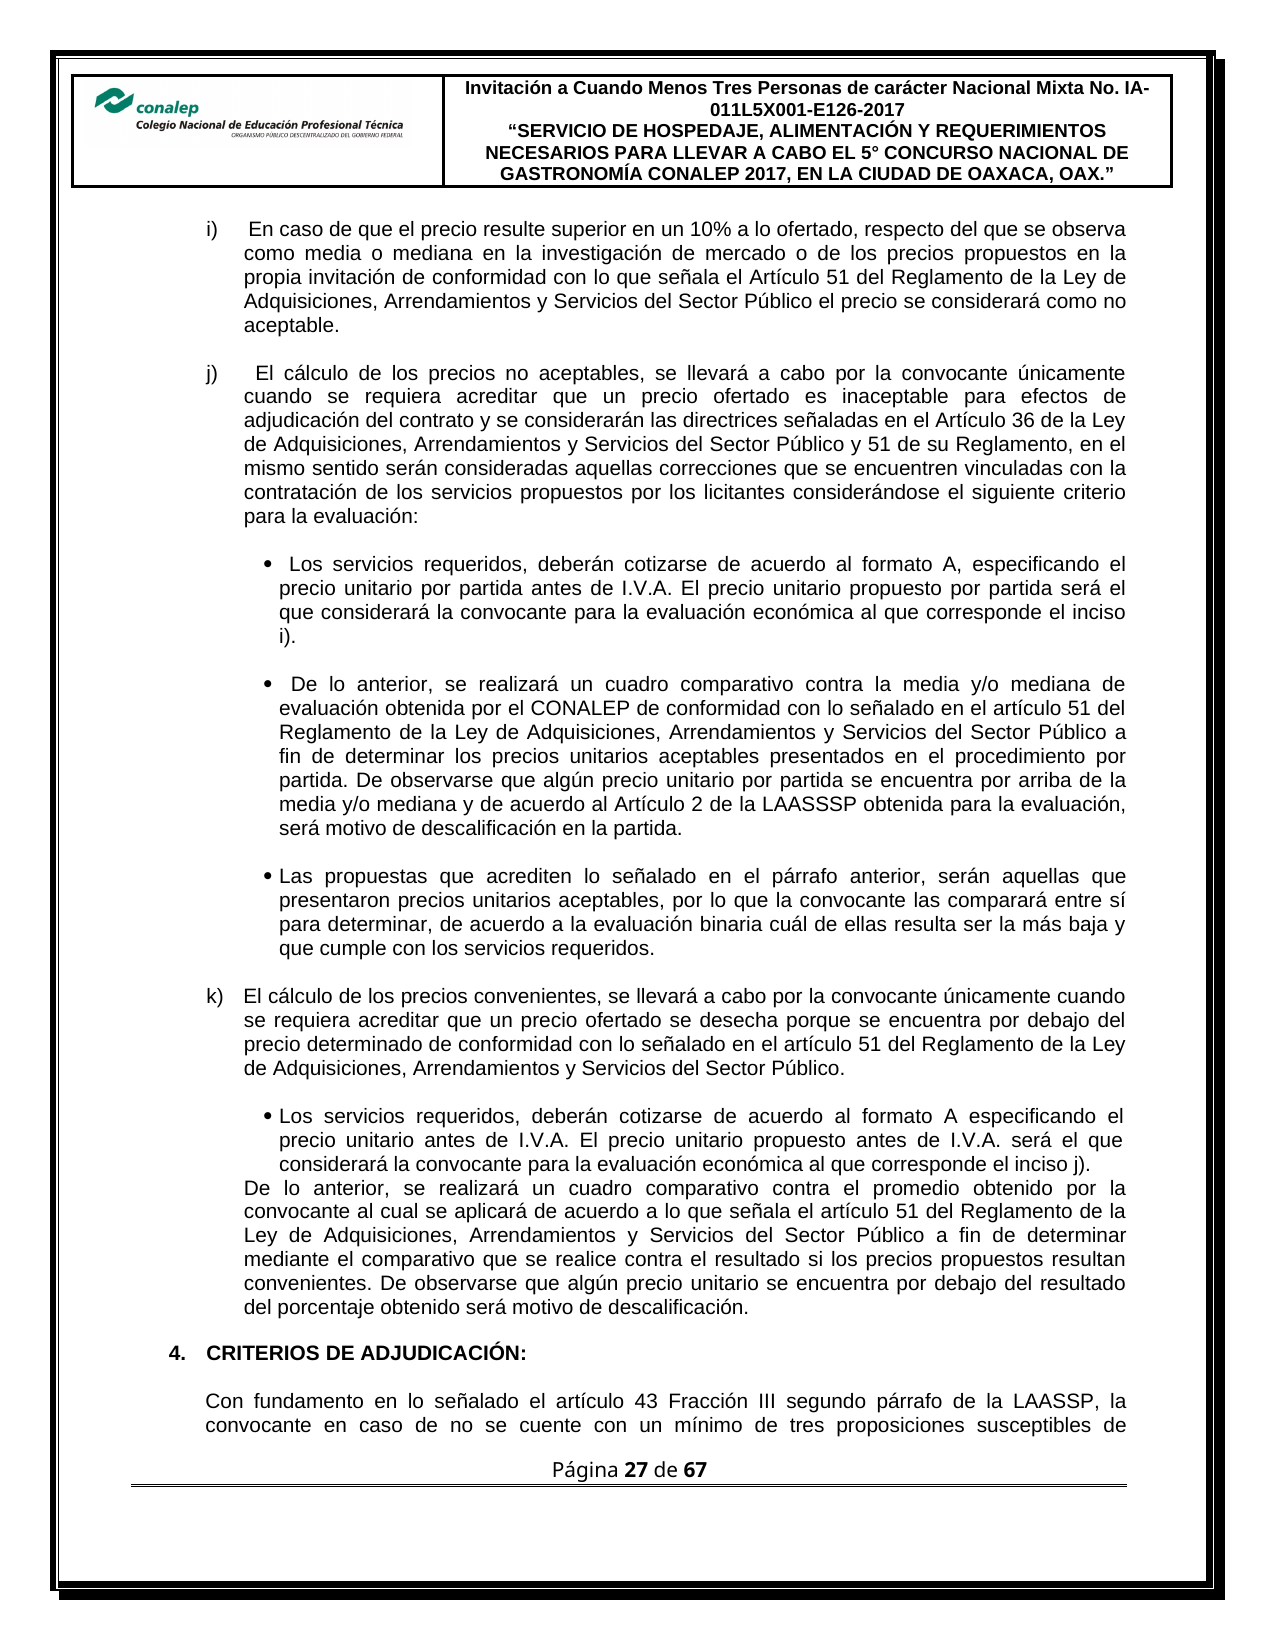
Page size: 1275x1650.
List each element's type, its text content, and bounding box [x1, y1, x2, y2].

list Los servicios requeridos, deberán cotizarse de acuerdo al formato A, especificando el precio unitario por partida antes de I.V.A. El precio unitario propuesto por partida será el que considerará la convocante para la evaluación económica al que corresponde el inciso i). [264, 552, 1127, 648]
list CRITERIOS DE ADJUDICACIÓN: [169, 1342, 1127, 1364]
list Las propuestas que acrediten lo señalado en el párrafo anterior, serán aquellas que presentaron precios unitarios aceptables, por lo que la convocante las comparará entre sí para determinar, de acuerdo a la evaluación binaria cuál de ellas resulta ser la más baja y que cumple con los servicios requeridos. [264, 864, 1127, 960]
list Los servicios requeridos, deberán cotizarse de acuerdo al formato A especificando el precio unitario antes de I.V.A. El precio unitario propuesto antes de I.V.A. será el que considerará la convocante para la evaluación económica al que corresponde el inciso j). [264, 1103, 1125, 1175]
list El cálculo de los precios convenientes, se llevará a cabo por la convocante únicamente cuando se requiera acreditar que un precio ofertado se desecha porque se encuentra por debajo del precio determinado de conformidad con lo señalado en el artículo 51 del Reglamento de la Ley de Adquisiciones, Arrendamientos y Servicios del Sector Público. [206, 984, 1127, 1079]
list De lo anterior, se realizará un cuadro comparativo contra la media y/o mediana de evaluación obtenida por el CONALEP de conformidad con lo señalado en el artículo 51 del Reglamento de la Ley de Adquisiciones, Arrendamientos y Servicios del Sector Público a fin de determinar los precios unitarios aceptables presentados en el procedimiento por partida. De observarse que algún precio unitario por partida se encuentra por arriba de la media y/o mediana y de acuerdo al Artículo 2 de la LAASSSP obtenida para la evaluación, será motivo de descalificación en la partida. [264, 672, 1127, 840]
list El cálculo de los precios no aceptables, se llevará a cabo por la convocante únicamente cuando se requiera acreditar que un precio ofertado es inaceptable para efectos de adjudicación del contrato y se considerarán las directrices señaladas en el Artículo 36 de la Ley de Adquisiciones, Arrendamientos y Servicios del Sector Público y 51 de su Reglamento, en el mismo sentido serán consideradas aquellas correcciones que se encuentren vinculadas con la contratación de los servicios propuestos por los licitantes considerándose el siguiente criterio para la evaluación: [206, 360, 1127, 528]
list En caso de que el precio resulte superior en un 10% a lo ofertado, respecto del que se observa como media o mediana en la investigación de mercado o de los precios propuestos en la propia invitación de conformidad con lo que señala el Artículo 51 del Reglamento de la Ley de Adquisiciones, Arrendamientos y Servicios del Sector Público el precio se considerará como no aceptable. [206, 217, 1127, 336]
text De lo anterior, se realizará un cuadro comparativo contra el promedio obtenido por la convocante al cual se aplicará de acuerdo a lo que señala el artículo 51 del Reglamento de la Ley de Adquisiciones, Arrendamientos y Servicios del Sector Público a fin de determinar mediante el comparativo que se realice contra el resultado si los precios propuestos resultan convenientes. De observarse que algún precio unitario se encuentra por debajo del resultado del porcentaje obtenido será motivo de descalificación. [244, 1175, 1127, 1319]
picture [83, 77, 414, 148]
